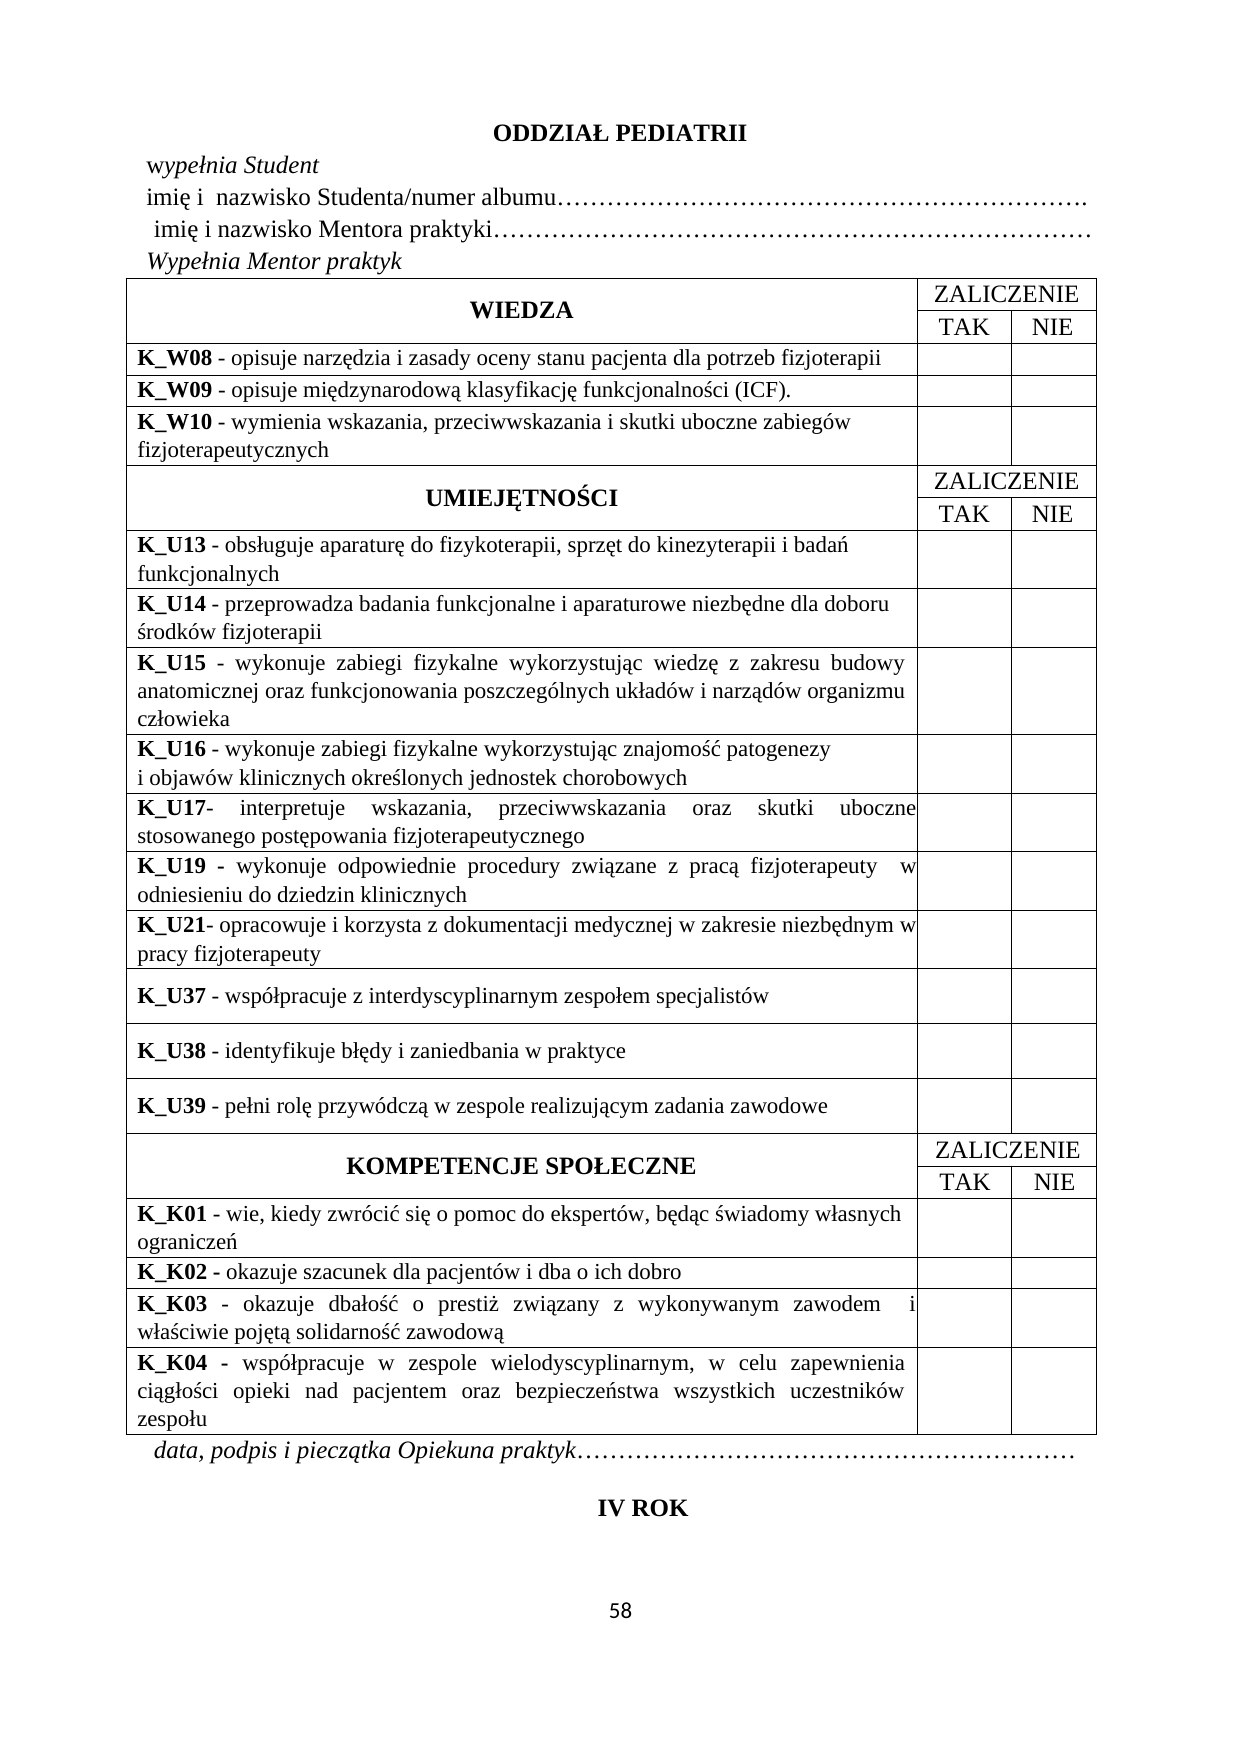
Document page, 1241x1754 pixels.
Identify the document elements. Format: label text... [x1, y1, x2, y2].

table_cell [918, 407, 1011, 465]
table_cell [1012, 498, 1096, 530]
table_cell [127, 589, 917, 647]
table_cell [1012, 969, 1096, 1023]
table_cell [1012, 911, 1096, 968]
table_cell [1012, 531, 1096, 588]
text IV ROK [597, 1493, 1093, 1522]
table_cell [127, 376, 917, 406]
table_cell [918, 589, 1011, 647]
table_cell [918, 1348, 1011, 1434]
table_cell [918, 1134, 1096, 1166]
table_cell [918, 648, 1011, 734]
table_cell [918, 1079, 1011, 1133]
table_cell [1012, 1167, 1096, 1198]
text wypełnia Student [146, 150, 1091, 179]
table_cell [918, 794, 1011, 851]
text data, podpis i pieczątka Opiekuna praktyk…………………………………………………… [147, 1435, 1093, 1464]
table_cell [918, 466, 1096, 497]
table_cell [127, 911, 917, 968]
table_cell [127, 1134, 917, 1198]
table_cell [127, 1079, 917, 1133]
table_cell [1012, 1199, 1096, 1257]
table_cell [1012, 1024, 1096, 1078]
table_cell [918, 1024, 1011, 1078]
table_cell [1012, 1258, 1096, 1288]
text ODDZIAŁ PEDIATRII [234, 118, 1006, 147]
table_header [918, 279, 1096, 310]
text imię i nazwisko Studenta/numer albumu………………………………………………………. [146, 182, 1091, 211]
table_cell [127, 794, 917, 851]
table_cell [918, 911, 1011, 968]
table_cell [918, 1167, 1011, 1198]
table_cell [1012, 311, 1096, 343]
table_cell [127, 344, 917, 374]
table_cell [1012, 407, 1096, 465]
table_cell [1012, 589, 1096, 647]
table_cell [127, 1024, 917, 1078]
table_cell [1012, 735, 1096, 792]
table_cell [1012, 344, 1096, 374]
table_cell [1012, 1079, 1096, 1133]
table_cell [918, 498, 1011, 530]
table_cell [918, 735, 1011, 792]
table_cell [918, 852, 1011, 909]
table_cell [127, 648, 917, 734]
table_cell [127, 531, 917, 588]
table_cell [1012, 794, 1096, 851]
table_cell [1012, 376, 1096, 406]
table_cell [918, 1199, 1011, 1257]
text imię i nazwisko Mentora praktyki……………………………………………………………… [147, 214, 1093, 242]
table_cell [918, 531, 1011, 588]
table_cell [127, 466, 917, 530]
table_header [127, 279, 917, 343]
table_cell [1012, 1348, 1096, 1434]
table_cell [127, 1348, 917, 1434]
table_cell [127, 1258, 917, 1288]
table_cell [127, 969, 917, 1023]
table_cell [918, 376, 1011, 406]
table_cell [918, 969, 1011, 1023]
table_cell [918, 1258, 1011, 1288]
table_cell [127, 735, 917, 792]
text Wypełnia Mentor praktyk [146, 246, 1093, 275]
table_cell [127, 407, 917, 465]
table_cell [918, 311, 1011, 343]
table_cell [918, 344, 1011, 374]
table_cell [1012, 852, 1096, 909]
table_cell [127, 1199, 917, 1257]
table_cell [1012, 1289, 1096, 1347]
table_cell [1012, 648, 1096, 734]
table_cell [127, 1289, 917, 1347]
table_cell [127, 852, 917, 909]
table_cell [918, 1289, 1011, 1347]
